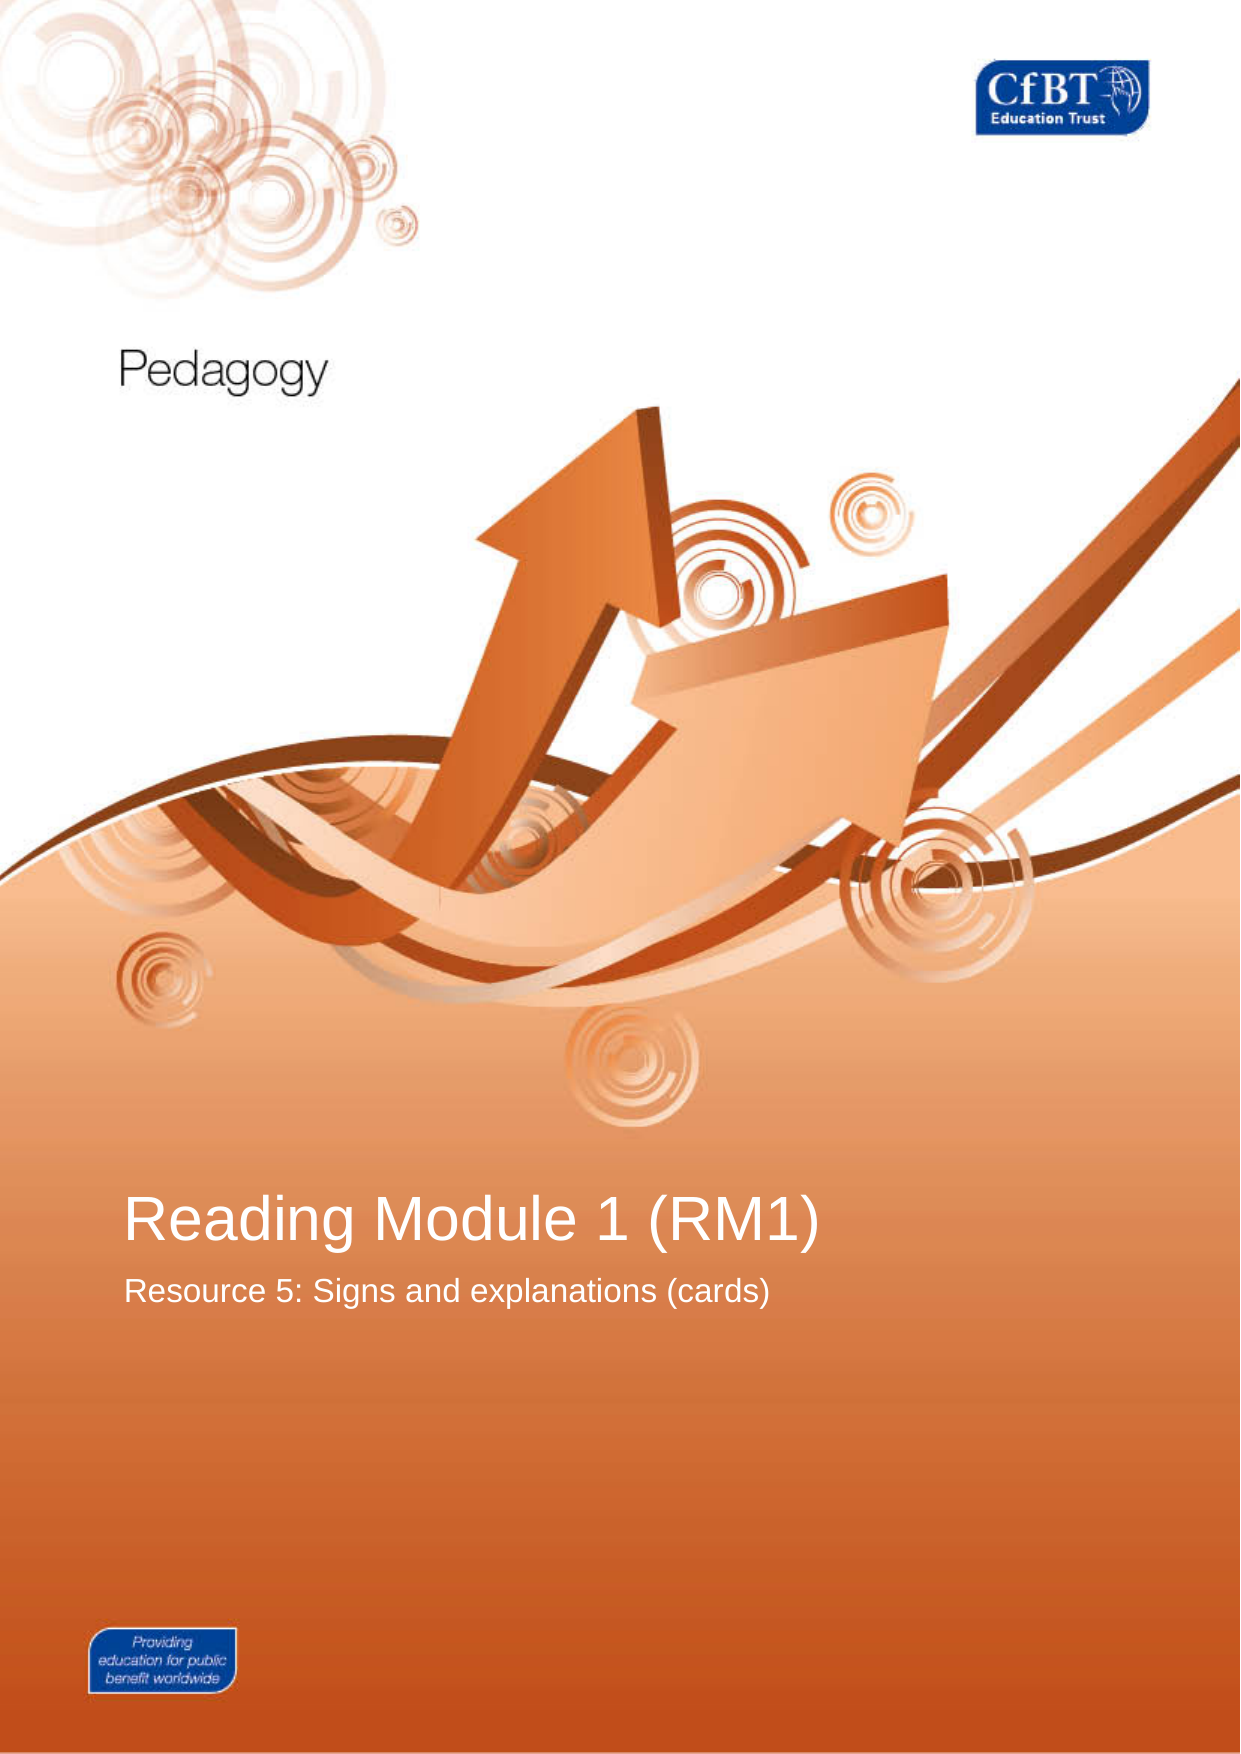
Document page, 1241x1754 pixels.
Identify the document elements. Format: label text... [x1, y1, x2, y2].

picture [0, 0, 1240, 1754]
text Resource 5: Signs and explanations (cards) [123, 1272, 1053, 1310]
text Reading Module 1 (RM1) [123, 1181, 1053, 1253]
